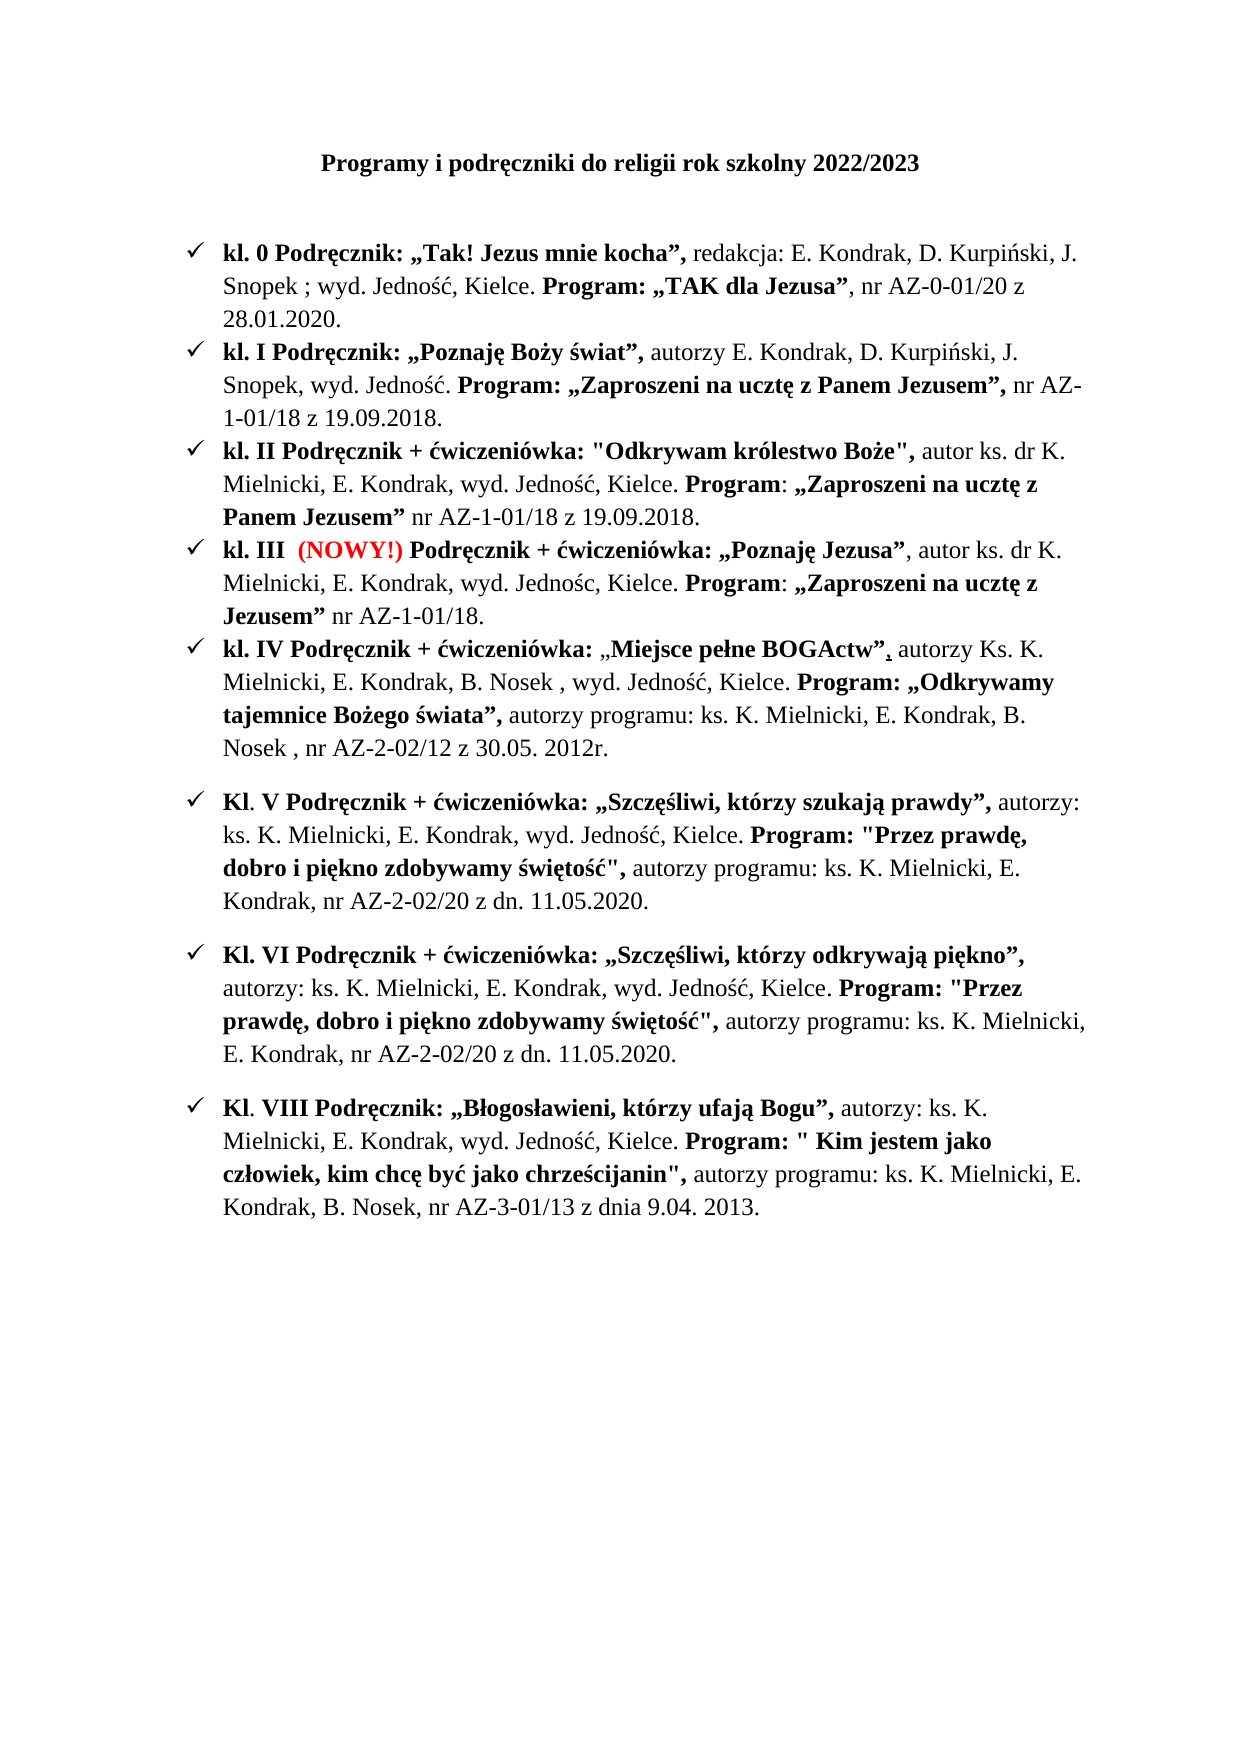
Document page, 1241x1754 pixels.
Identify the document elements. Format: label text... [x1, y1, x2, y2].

text Programy i podręczniki do religii rok szkolny 2022/2023 [148, 148, 1093, 176]
list Kl. V Podręcznik + ćwiczeniówka: „Szczęśliwi, którzy szukają prawdy”, autorzy: ks. K. Mielnicki, E. Kondrak, wyd. Jedność, Kielce. Program: "Przez prawdę, dobro i piękno zdobywamy świętość", autorzy programu: ks. K. Mielnicki, E. Kondrak, nr AZ-2-02/20 z dn. 11.05.2020. [185, 787, 1093, 915]
list kl. III (NOWY!) Podręcznik + ćwiczeniówka: „Poznaję Jezusa”, autor ks. dr K. Mielnicki, E. Kondrak, wyd. Jednośc, Kielce. Program: „Zaproszeni na ucztę z Jezusem” nr AZ-1-01/18. [185, 535, 1093, 630]
list Kl. VI Podręcznik + ćwiczeniówka: „Szczęśliwi, którzy odkrywają piękno”, autorzy: ks. K. Mielnicki, E. Kondrak, wyd. Jedność, Kielce. Program: "Przez prawdę, dobro i piękno zdobywamy świętość", autorzy programu: ks. K. Mielnicki, E. Kondrak, nr AZ-2-02/20 z dn. 11.05.2020. [185, 940, 1093, 1068]
list Kl. VIII Podręcznik: „Błogosławieni, którzy ufają Bogu”, autorzy: ks. K. Mielnicki, E. Kondrak, wyd. Jedność, Kielce. Program: " Kim jestem jako człowiek, kim chcę być jako chrześcijanin", autorzy programu: ks. K. Mielnicki, E. Kondrak, B. Nosek, nr AZ-3-01/13 z dnia 9.04. 2013. [185, 1093, 1093, 1221]
list kl. II Podręcznik + ćwiczeniówka: "Odkrywam królestwo Boże", autor ks. dr K. Mielnicki, E. Kondrak, wyd. Jedność, Kielce. Program: „Zaproszeni na ucztę z Panem Jezusem” nr AZ-1-01/18 z 19.09.2018. [185, 436, 1093, 531]
list kl. IV Podręcznik + ćwiczeniówka: „Miejsce pełne BOGActw”, autorzy Ks. K. Mielnicki, E. Kondrak, B. Nosek , wyd. Jedność, Kielce. Program: „Odkrywamy tajemnice Bożego świata”, autorzy programu: ks. K. Mielnicki, E. Kondrak, B. Nosek , nr AZ-2-02/12 z 30.05. 2012r. [185, 634, 1093, 762]
list kl. 0 Podręcznik: „Tak! Jezus mnie kocha”, redakcja: E. Kondrak, D. Kurpiński, J. Snopek ; wyd. Jedność, Kielce. Program: „TAK dla Jezusa”, nr AZ-0-01/20 z 28.01.2020. [185, 238, 1093, 333]
list kl. I Podręcznik: „Poznaję Boży świat”, autorzy E. Kondrak, D. Kurpiński, J. Snopek, wyd. Jedność. Program: „Zaproszeni na ucztę z Panem Jezusem”, nr AZ-1-01/18 z 19.09.2018. [185, 337, 1093, 432]
